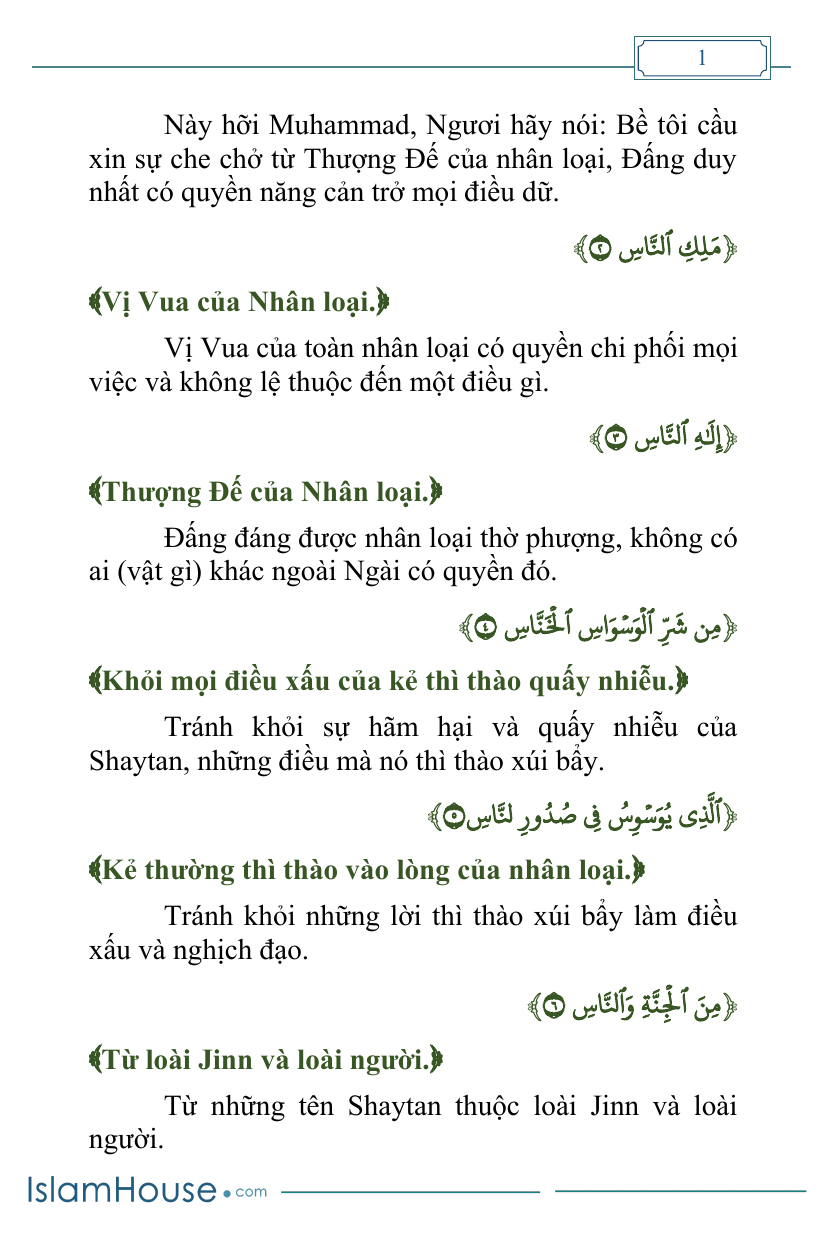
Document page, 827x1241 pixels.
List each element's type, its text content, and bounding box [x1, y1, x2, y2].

text ﴿ٱلَّذِي يُوَسۡوِسُ فِي صُدُورِ لنَّاسِ٥﴾ [89, 789, 738, 840]
text Khỏi mọi điều xấu của kẻ thì thào quấy nhiễu. [89, 663, 738, 697]
text Thượng Đế của Nhân loại. [89, 474, 738, 507]
text ﴿مِن شَرِّ ٱلۡوَسۡوَاسِ ٱلۡخَنَّاسِ ٤﴾ [89, 599, 738, 651]
text Tránh khỏi sự hãm hại và quấy nhiễu của Shaytan, những điều mà nó thì thào xúi bẩy. [89, 709, 738, 776]
text Vị Vua của toàn nhân loại có quyền chi phối mọi việc và không lệ thuộc đến một điều gì. [89, 330, 738, 397]
text Kẻ thường thì thào vào lòng của nhân loại. [89, 852, 738, 886]
text Từ những tên Shaytan thuộc loài Jinn và loài người. [89, 1088, 738, 1155]
text Tránh khỏi những lời thì thào xúi bẩy làm điều xấu và nghịch đạo. [89, 898, 738, 966]
text Vị Vua của Nhân loại. [89, 284, 738, 318]
text ﴿إِلَٰهِ ٱلنَّاسِ ٣﴾ [89, 410, 738, 461]
text Từ loài Jinn và loài người. [89, 1042, 738, 1075]
text Đấng đáng được nhân loại thờ phượng, không có ai (vật gì) khác ngoài Ngài có quyền đó. [89, 520, 738, 587]
text ﴿مِنَ ٱلۡجِنَّةِ وَٱلنَّاسِ ٦﴾ [89, 978, 738, 1029]
text Này hỡi Muhammad, Ngươi hãy nói: Bề tôi cầu xin sự che chở từ Thượng Đế của nhân loại, Đấng duy nhất có quyền năng cản trở mọi điều dữ. [89, 107, 738, 208]
text ﴿مَلِكِ ٱلنَّاسِ ٢﴾ [89, 221, 738, 272]
picture [548, 1170, 807, 1208]
picture [20, 1171, 541, 1209]
